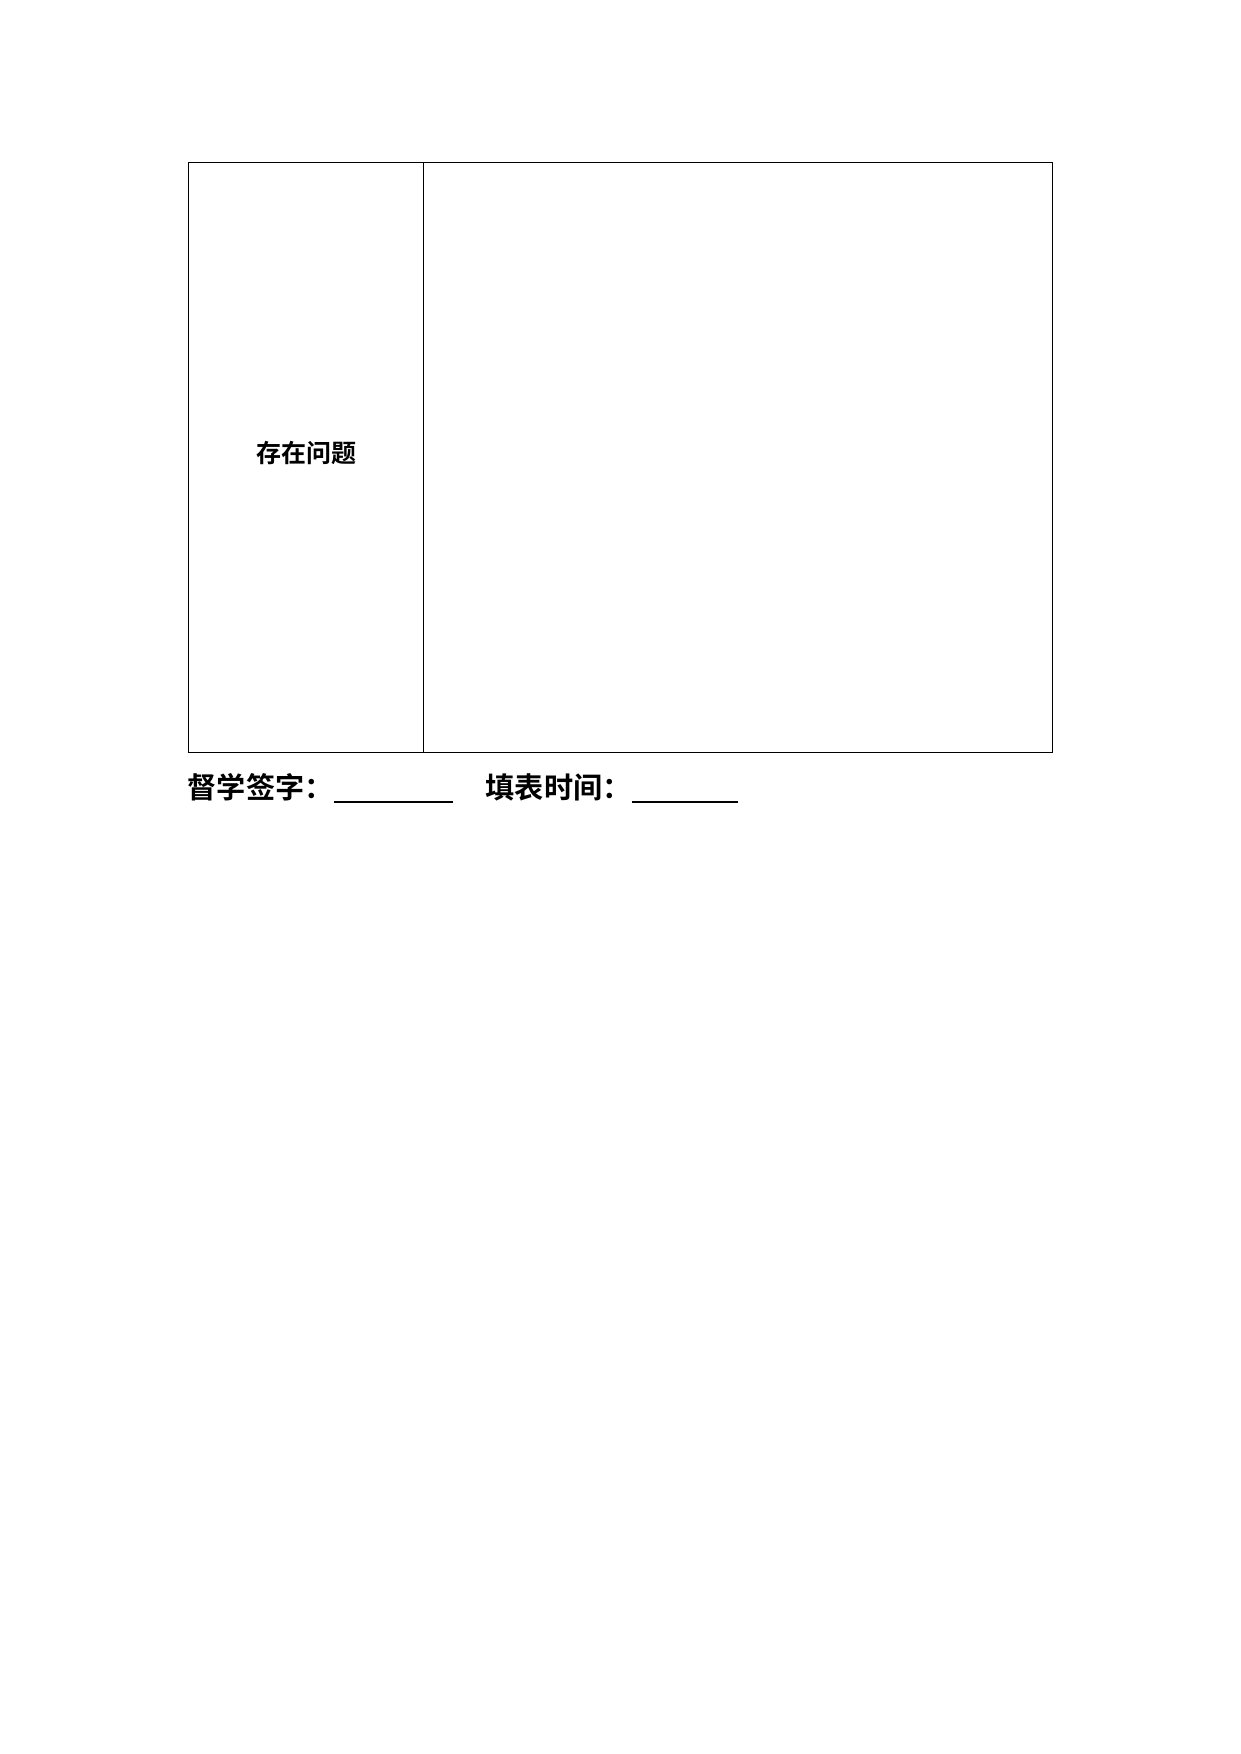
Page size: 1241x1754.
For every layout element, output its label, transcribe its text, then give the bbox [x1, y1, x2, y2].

table_cell [424, 163, 1052, 752]
text 督学签字： 填表时间： [187, 753, 1053, 818]
table_cell 存在问题 [189, 163, 423, 752]
